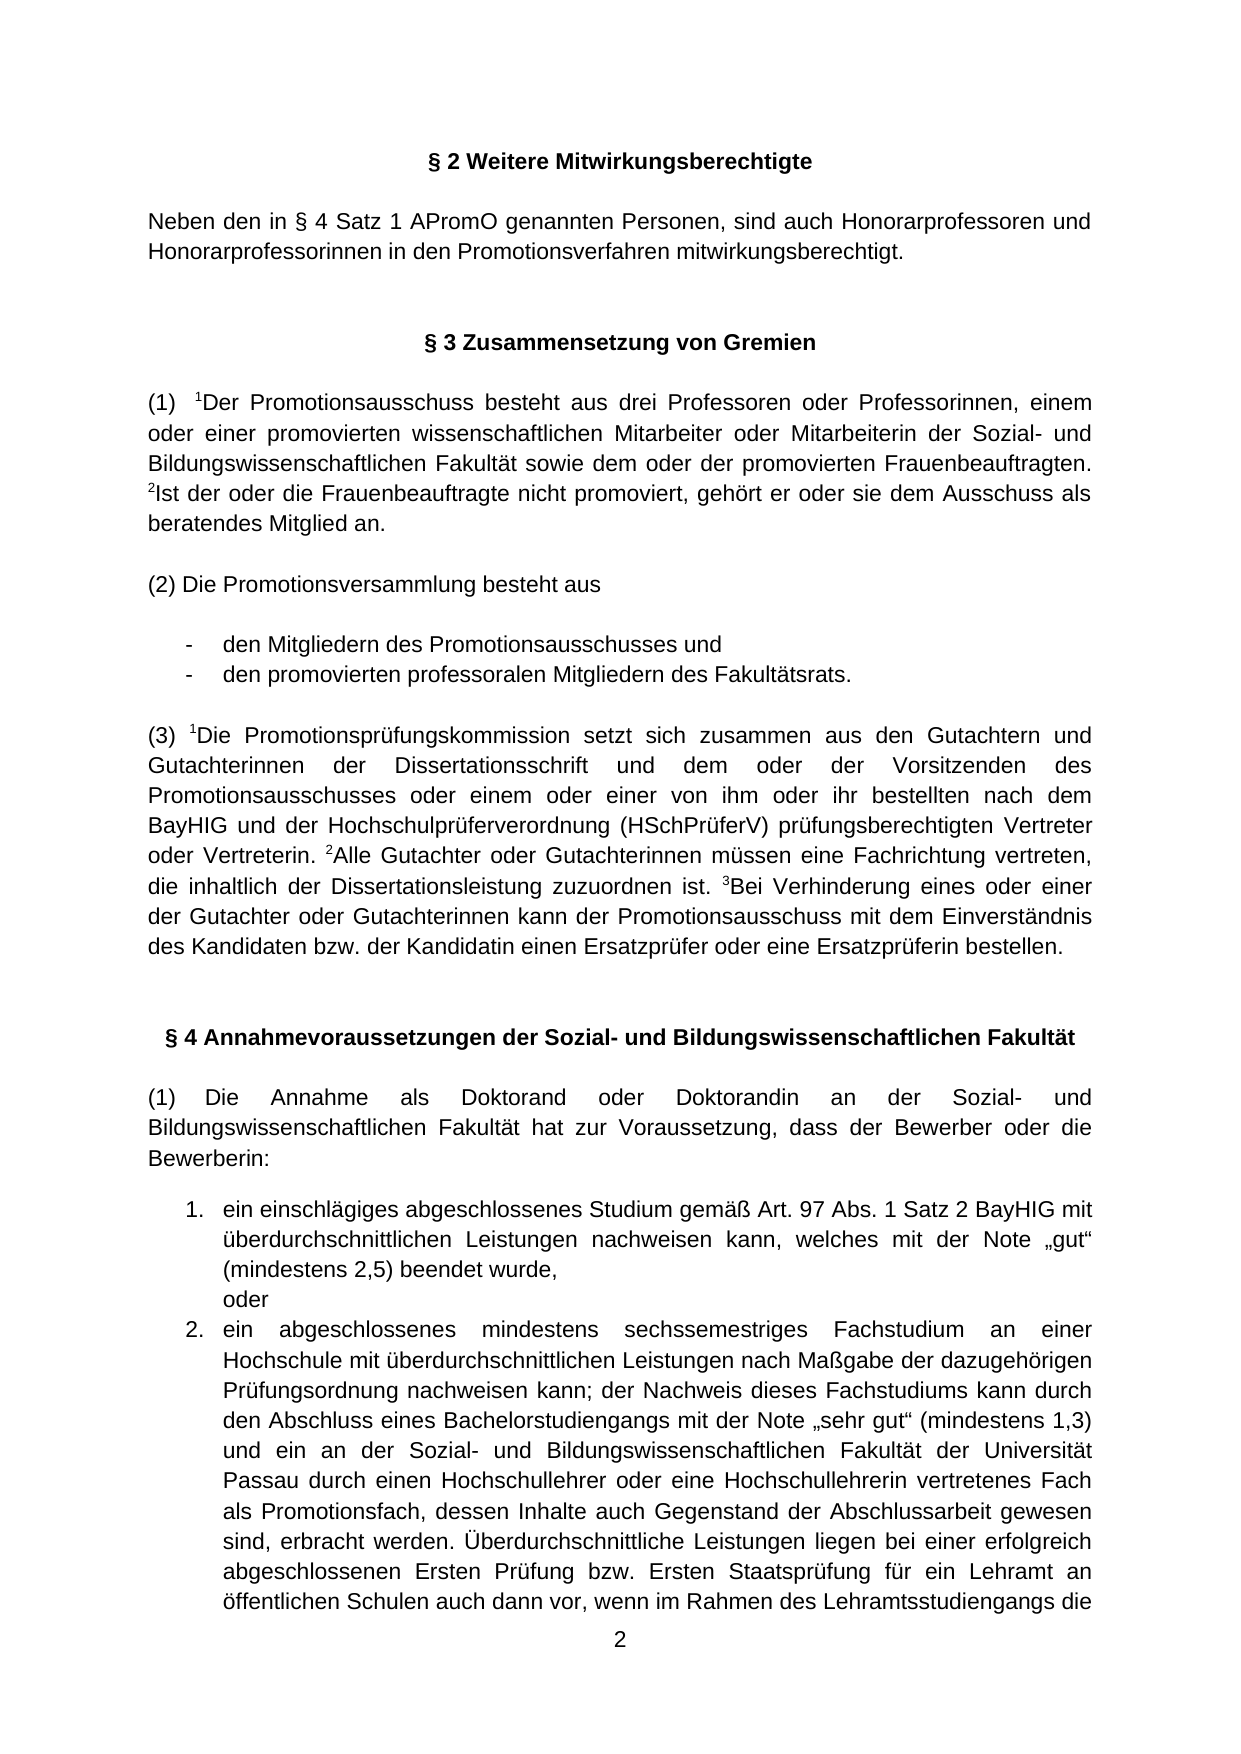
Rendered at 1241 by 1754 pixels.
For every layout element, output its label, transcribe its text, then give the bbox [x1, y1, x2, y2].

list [185, 1316, 1093, 1614]
text (3) 1Die Promotionsprüfungskommission setzt sich zusammen aus den Gutachtern und Gutachterinnen der Dissertationsschrift und dem oder der Vorsitzenden des Promotionsausschusses oder einem oder einer von ihm oder ihr bestellten nach dem BayHIG und der Hochschulprüferverordnung (HSchPrüferV) prüfungsberechtigten Vertreter oder Vertreterin. 2Alle Gutachter oder Gutachterinnen müssen eine Fachrichtung vertreten, die inhaltlich der Dissertationsleistung zuzuordnen ist. 3Bei Verhinderung eines oder einer der Gutachter oder Gutachterinnen kann der Promotionsausschuss mit dem Einverständnis des Kandidaten bzw. der Kandidatin einen Ersatzprüfer oder eine Ersatzprüferin bestellen. [148, 722, 1093, 959]
text § 2 Weitere Mitwirkungsberechtigte [148, 148, 1093, 174]
list oder [223, 1286, 1093, 1312]
text (1) Die Annahme als Doktorand oder Doktorandin an der Sozial- und Bildungswissenschaftlichen Fakultät hat zur Voraussetzung, dass der Bewerber oder die Bewerberin: [148, 1084, 1093, 1171]
text (1) 1Der Promotionsausschuss besteht aus drei Professoren oder Professorinnen, einem oder einer promovierten wissenschaftlichen Mitarbeiter oder Mitarbeiterin der Sozial- und Bildungswissenschaftlichen Fakultät sowie dem oder der promovierten Frauenbeauftragten. 2Ist der oder die Frauenbeauftragte nicht promoviert, gehört er oder sie dem Ausschuss als beratendes Mitglied an. [148, 389, 1093, 536]
text § 4 Annahmevoraussetzungen der Sozial- und Bildungswissenschaftlichen Fakultät [148, 1024, 1093, 1050]
list ein einschlägiges abgeschlossenes Studium gemäß Art. 97 Abs. 1 Satz 2 BayHIG mit überdurchschnittlichen Leistungen nachweisen kann, welches mit der Note „gut“ (mindestens 2,5) beendet wurde, [185, 1196, 1093, 1282]
list den promovierten professoralen Mitgliedern des Fakultätsrats. [185, 661, 1093, 687]
text (2) Die Promotionsversammlung besteht aus [148, 571, 1093, 597]
list den Mitgliedern des Promotionsausschusses und [185, 631, 1093, 657]
text § 3 Zusammensetzung von Gremien [148, 329, 1093, 355]
text Neben den in § 4 Satz 1 APromO genannten Personen, sind auch Honorarprofessoren und Honorarprofessorinnen in den Promotionsverfahren mitwirkungsberechtigt. [148, 208, 1093, 264]
